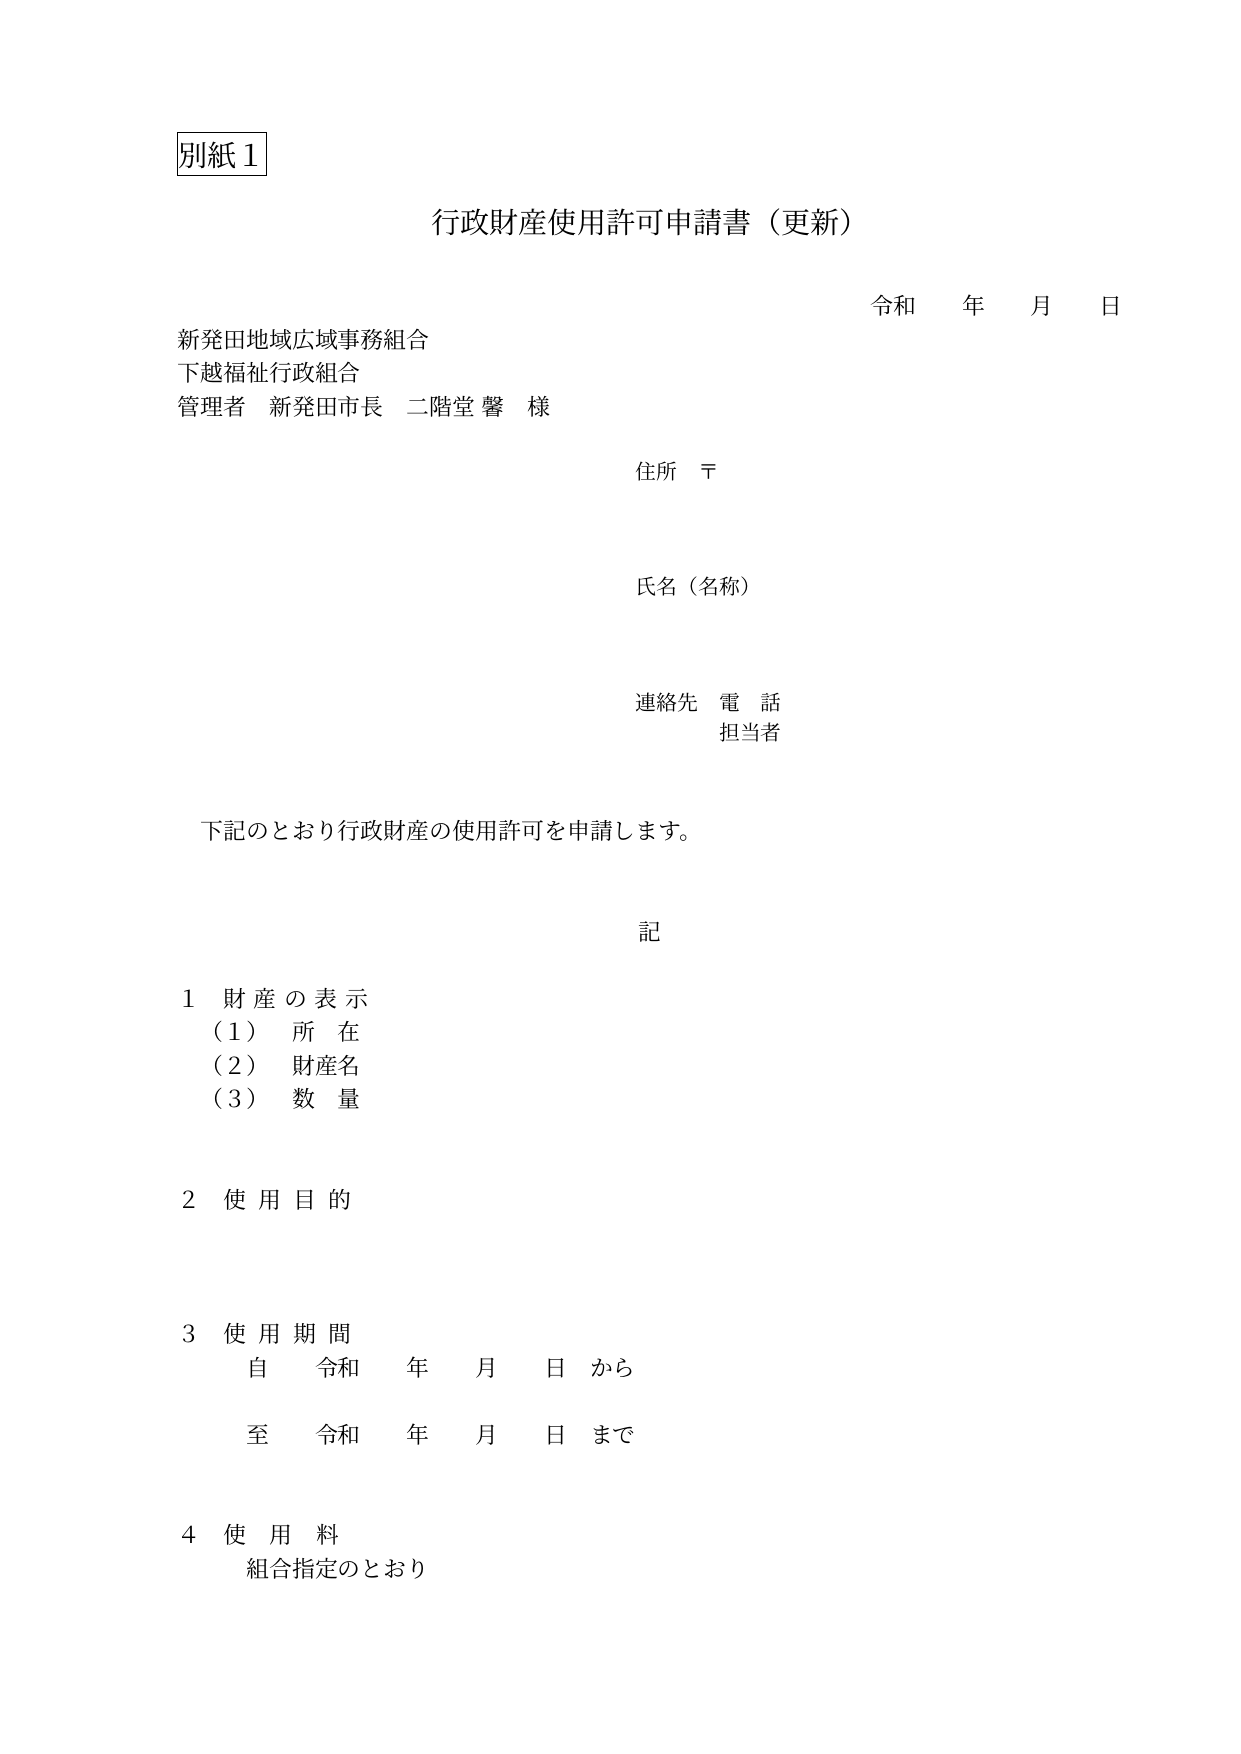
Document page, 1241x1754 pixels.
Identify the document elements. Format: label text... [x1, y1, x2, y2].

text 自 令和 年 月 日 から [177, 1349, 1122, 1383]
text 至 令和 年 月 日 まで [177, 1417, 1122, 1450]
text ４ 使用料 [177, 1517, 1122, 1551]
text 氏名（名称） [615, 571, 1122, 601]
text 住所 〒 [615, 456, 1122, 486]
text （１） 所 在 [177, 1014, 1122, 1048]
text 担当者 [615, 716, 1122, 746]
text 下越福祉行政組合 [177, 355, 1122, 388]
text 管理者 新発田市長 二階堂 馨 様 [177, 388, 1122, 422]
text （３） 数 量 [177, 1081, 1122, 1115]
text 新発田地域広域事務組合 [177, 321, 1122, 355]
text 下記のとおり行政財産の使用許可を申請します。 [177, 813, 1122, 846]
text 連絡先 電 話 [615, 686, 1122, 716]
text 組合指定のとおり [177, 1551, 1122, 1584]
text 記 [177, 913, 1122, 947]
text 令和 年 月 日 [177, 288, 1122, 321]
text 別紙１ [177, 120, 1122, 187]
text ２ 使用目的 [177, 1182, 1122, 1215]
text ３ 使用期間 [177, 1316, 1122, 1349]
text 行政財産使用許可申請書（更新） [177, 187, 1122, 254]
text １ 財産の表示 [177, 981, 1122, 1014]
text （２） 財産名 [177, 1048, 1122, 1081]
